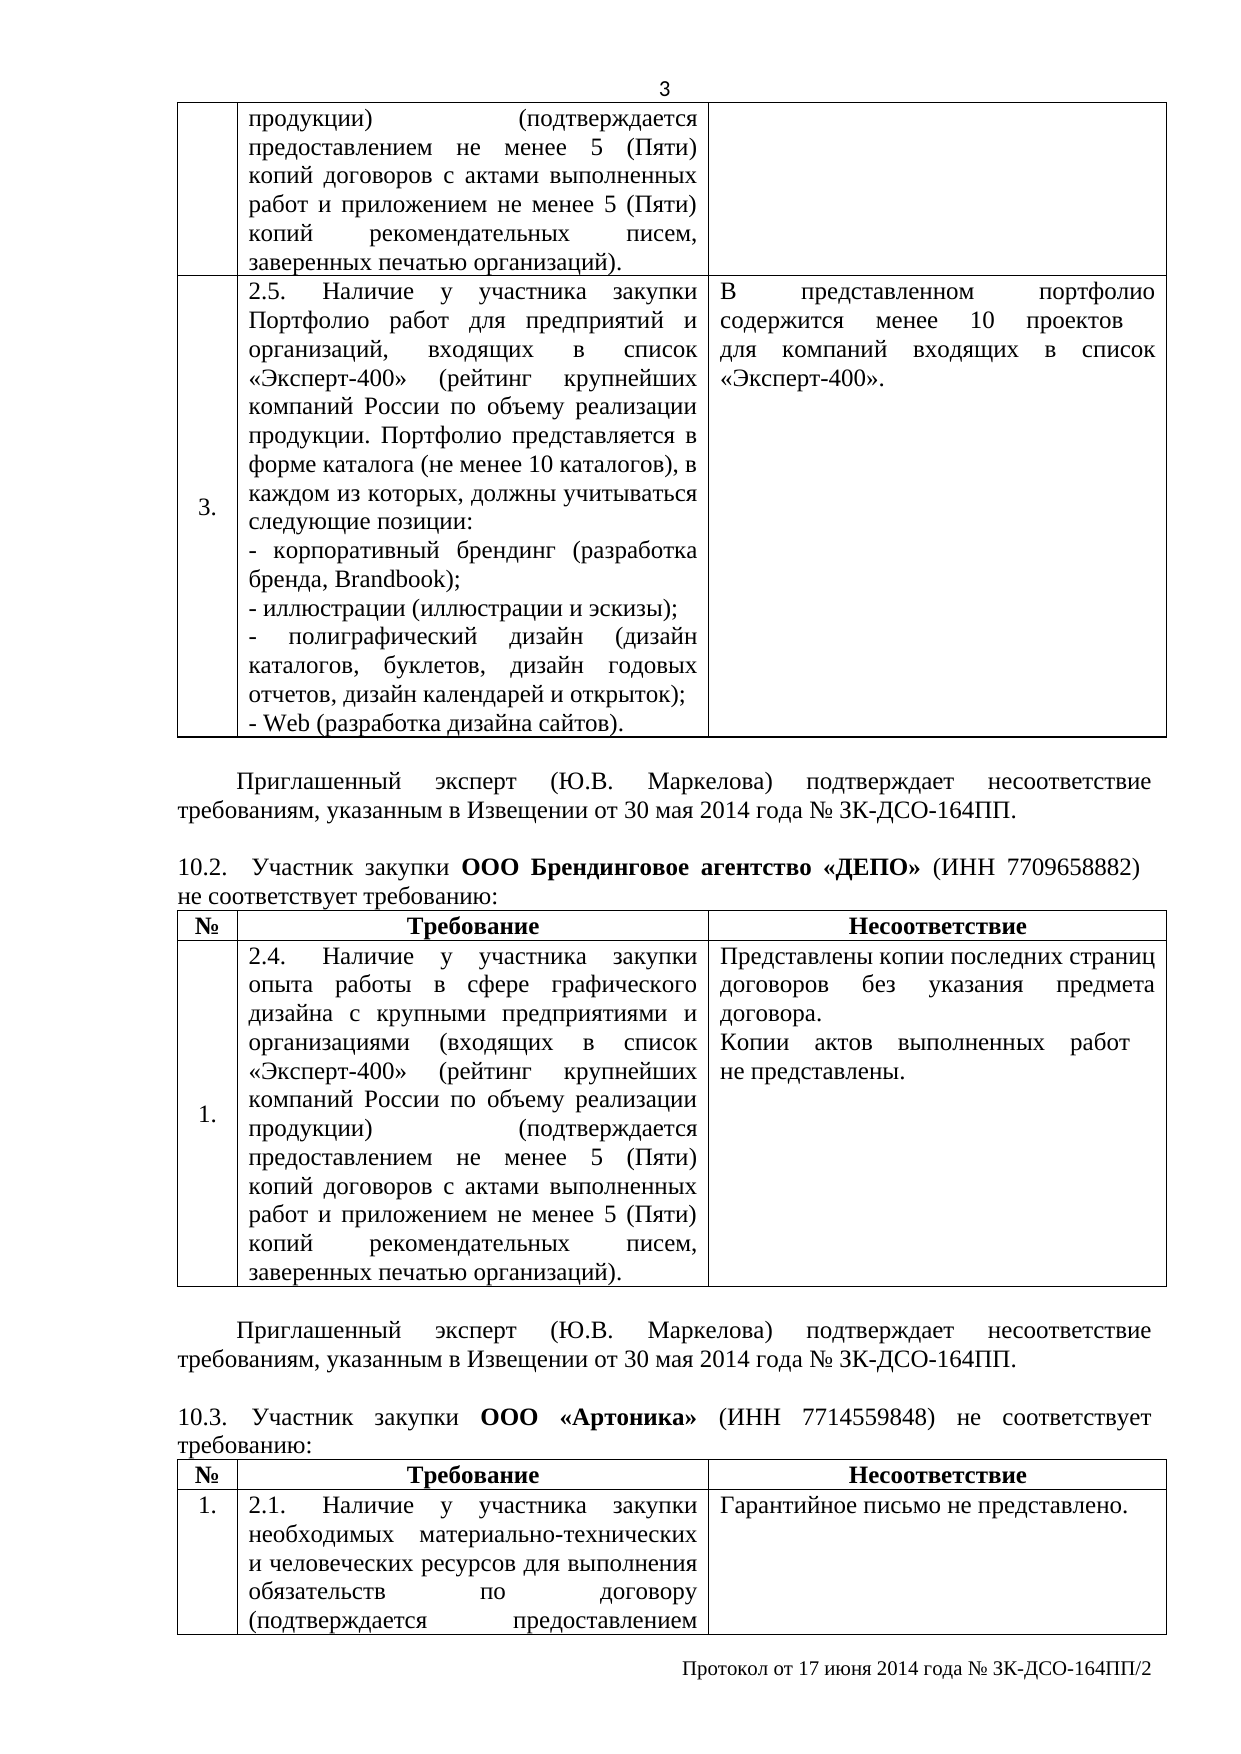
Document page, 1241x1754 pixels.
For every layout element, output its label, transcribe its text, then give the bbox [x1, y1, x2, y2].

table_cell 2. [178, 103, 237, 275]
list Участник закупки ООО «Артоника» (ИНН 7714559848) не соответствует требованию: [177, 1402, 1152, 1459]
table_header № [178, 1460, 237, 1489]
text Приглашенный эксперт (Ю.В. Маркелова) подтверждает несоответствие требованиям, указанным в Извещении от 30 мая 2014 года № ЗК-ДСО-164ПП. [177, 766, 1152, 824]
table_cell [709, 103, 1166, 275]
table_cell 1. [178, 1490, 237, 1634]
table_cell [238, 103, 708, 275]
table_cell 1. [178, 941, 237, 1286]
table_header Несоответствие [709, 1460, 1166, 1489]
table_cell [238, 1490, 708, 1634]
table_cell 2.5. Наличие у участника закупки Портфолио работ для предприятий и организаций, входящих в список «Эксперт-400» (рейтинг крупнейших компаний России по объему реализации продукции. Портфолио представляется в форме каталога (не менее 10 каталогов), в каждом из которых, должны учитываться следующие позиции: - корпоративный брендинг (разработка бренда, Brandbook); - иллюстрации (иллюстрации и эскизы); - полиграфический дизайн (дизайн каталогов, буклетов, дизайн годовых отчетов, дизайн календарей и открыток); - Web (разработка дизайна сайтов). [238, 276, 708, 736]
list Участник закупки ООО Брендинговое агентство «ДЕПО» (ИНН 7709658882) не соответствует требованию: [177, 852, 1152, 910]
table_cell Представлены копии последних страниц договоров без указания предмета договора. Копии актов выполненных работ не представлены. [709, 941, 1166, 1286]
table_cell В представленном портфолио содержится менее 10 проектов для компаний входящих в список «Эксперт-400». [709, 276, 1166, 736]
text Приглашенный эксперт (Ю.В. Маркелова) подтверждает несоответствие требованиям, указанным в Извещении от 30 мая 2014 года № ЗК-ДСО-164ПП. [177, 1316, 1152, 1373]
table_header Требование [238, 911, 708, 940]
table_cell 3. [178, 276, 237, 736]
table_header № [178, 911, 237, 940]
table_header Требование [238, 1460, 708, 1489]
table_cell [709, 1490, 1166, 1634]
table_header Несоответствие [709, 911, 1166, 940]
